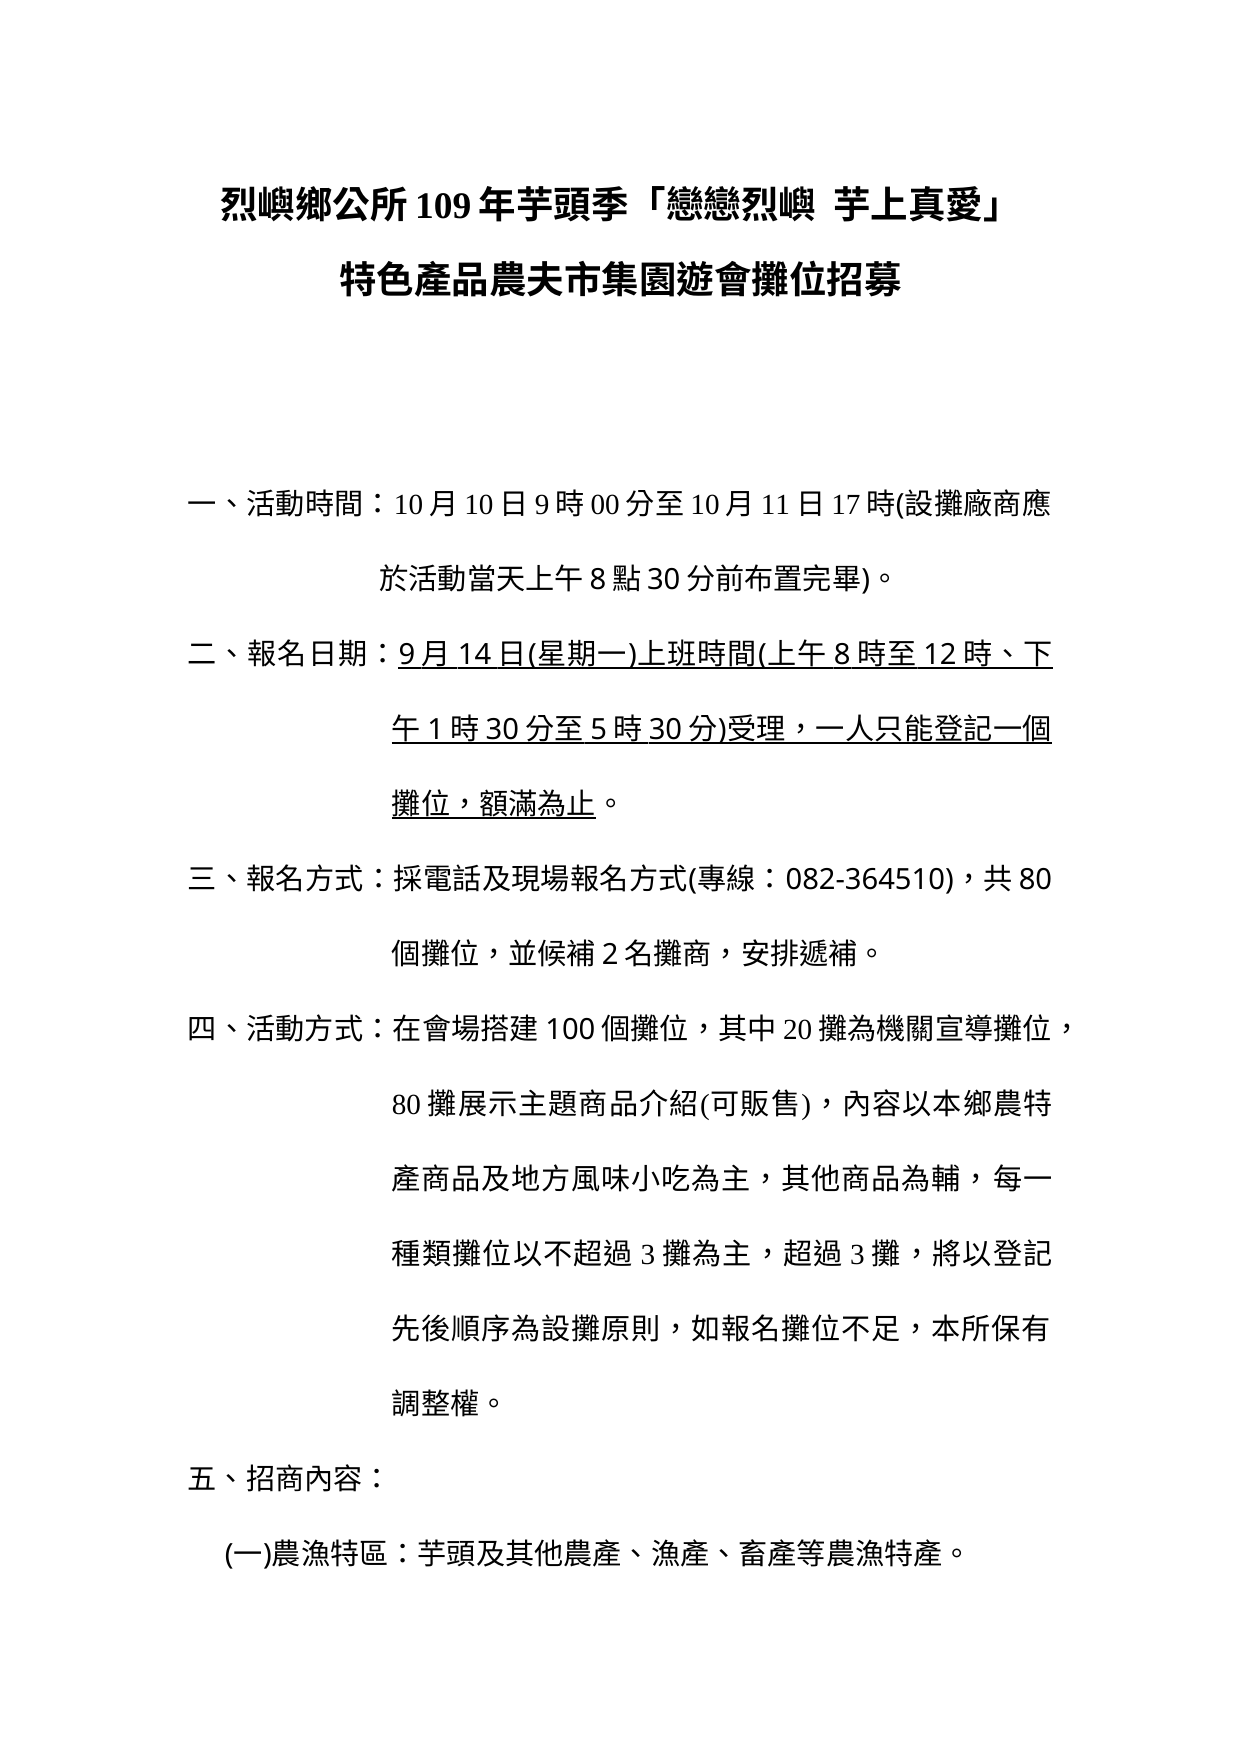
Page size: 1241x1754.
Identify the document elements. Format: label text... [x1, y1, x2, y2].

text (一)農漁特區：芋頭及其他農產、漁產、畜產等農漁特產。 [187, 1514, 1053, 1589]
text 烈嶼鄉公所109年芋頭季「戀戀烈嶼 芋上真愛」 [187, 164, 1053, 239]
text 五、招商內容： [187, 1439, 1053, 1514]
text 三、報名方式：採電話及現場報名方式(專線：082-364510)，共80個攤位，並候補2名攤商，安排遞補。 [187, 839, 1053, 989]
text 一、活動時間：10月10日9時00分至10月11日17時(設攤廠商應於活動當天上午8點30分前布置完畢)。 [187, 464, 1053, 614]
text 特色產品農夫市集園遊會攤位招募 [187, 239, 1053, 314]
text 二、報名日期：9月14日(星期一)上班時間(上午8時至12時、下午1時30分至5時30分)受理，一人只能登記一個攤位，額滿為止。 [187, 614, 1053, 839]
text 四、活動方式：在會場搭建100個攤位，其中20攤為機關宣導攤位，80攤展示主題商品介紹(可販售)，內容以本鄉農特產商品及地方風味小吃為主，其他商品為輔，每一種類攤位以不超過3攤為主，超過3攤，將以登記先後順序為設攤原則，如報名攤位不足，本所保有調整權。 [187, 989, 1053, 1439]
